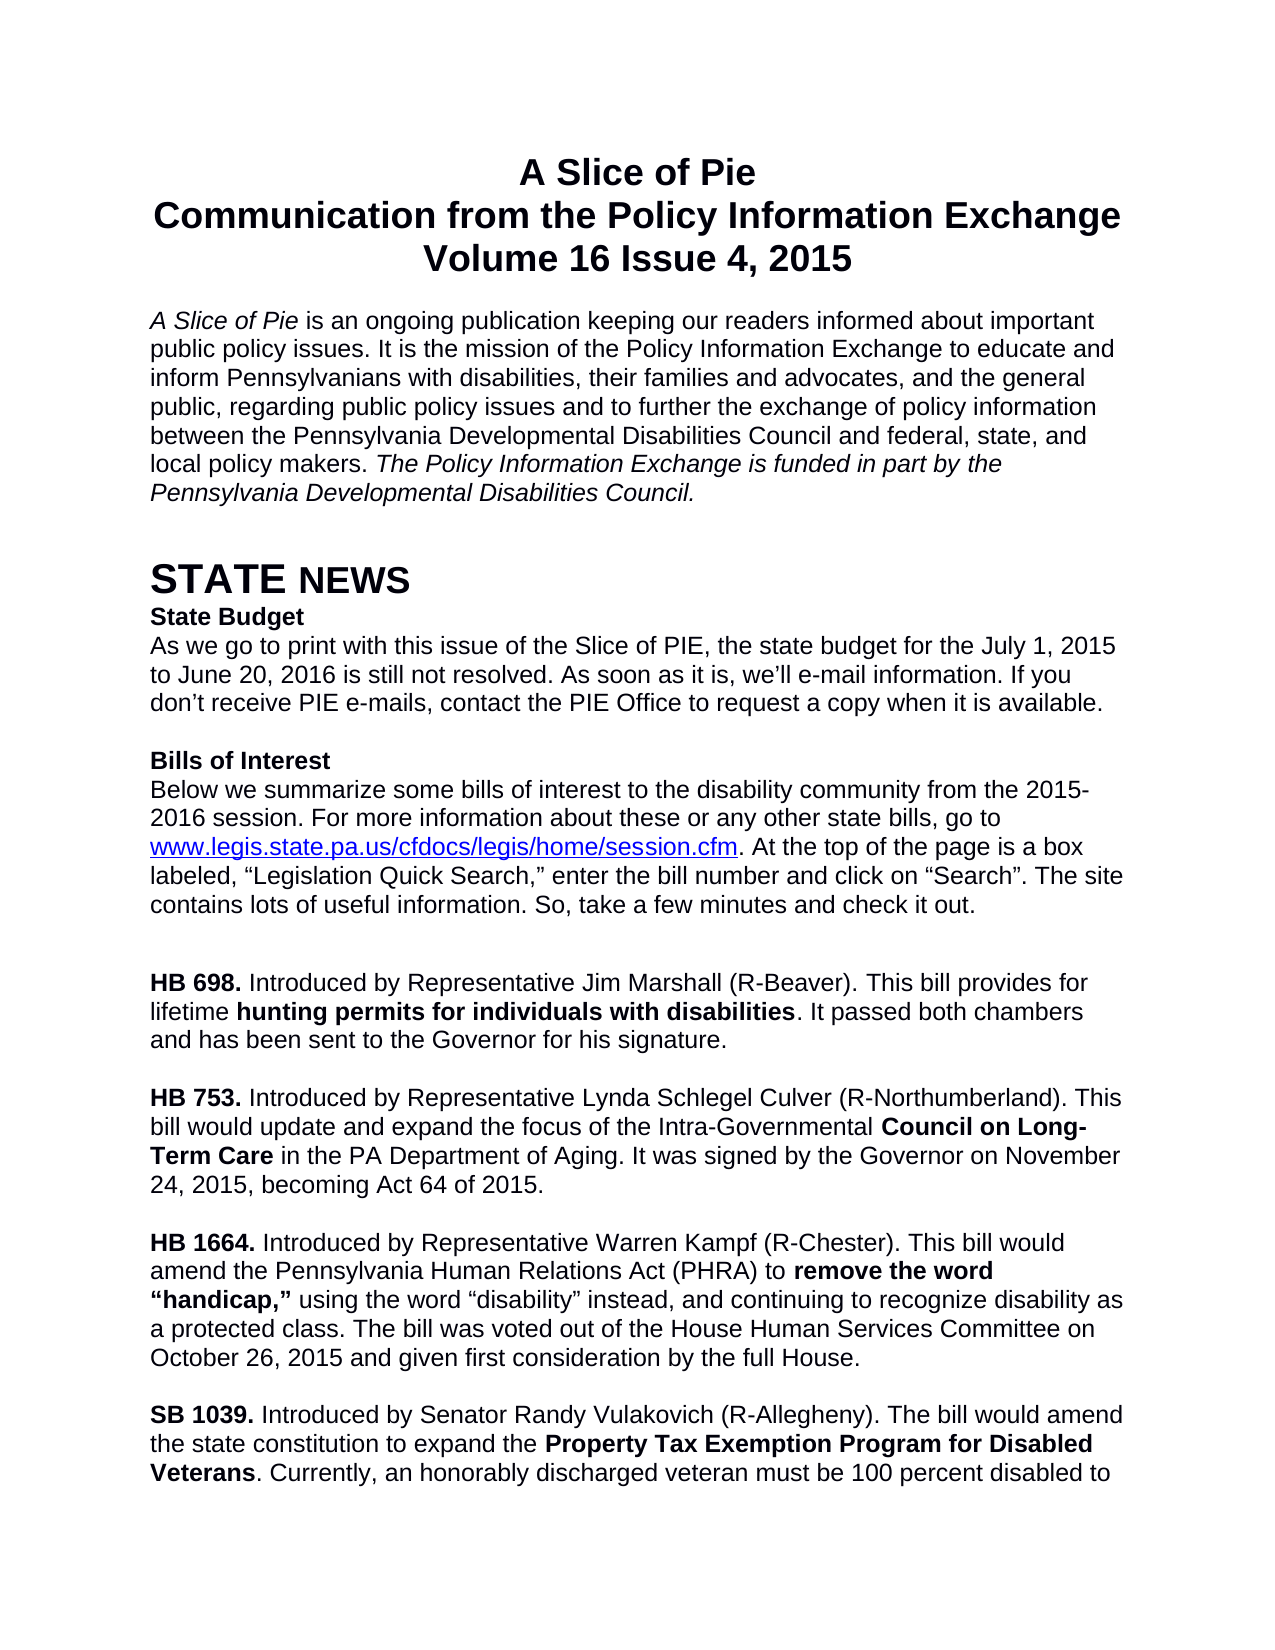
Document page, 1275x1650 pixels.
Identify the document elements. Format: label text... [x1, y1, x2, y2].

text HB 698. Introduced by Representative Jim Marshall (R-Beaver). This bill provides for lifetime hunting permits for individuals with disabilities. It passed both chambers and has been sent to the Governor for his signature. [150, 968, 1125, 1054]
text State Budget [150, 602, 1125, 631]
text HB 753. Introduced by Representative Lynda Schlegel Culver (R-Northumberland). This bill would update and expand the focus of the Intra-Governmental Council on Long-Term Care in the PA Department of Aging. It was signed by the Governor on November 24, 2015, becoming Act 64 of 2015. [150, 1083, 1125, 1198]
text A Slice of Pie [150, 150, 1125, 193]
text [150, 1400, 1125, 1487]
text STATE NEWS [150, 554, 1125, 602]
text As we go to print with this issue of the Slice of PIE, the state budget for the July 1, 2015 to June 20, 2016 is still not resolved. As soon as it is, we’ll e-mail information. If you don’t receive PIE e-mails, contact the PIE Office to request a copy when it is available. [150, 631, 1125, 717]
text Volume 16 Issue 4, 2015 [150, 236, 1125, 279]
text Communication from the Policy Information Exchange [150, 193, 1125, 236]
text A Slice of Pie is an ongoing publication keeping our readers informed about important public policy issues. It is the mission of the Policy Information Exchange to educate and inform Pennsylvanians with disabilities, their families and advocates, and the general public, regarding public policy issues and to further the exchange of policy information between the Pennsylvania Developmental Disabilities Council and federal, state, and local policy makers. The Policy Information Exchange is funded in part by the Pennsylvania Developmental Disabilities Council. [150, 306, 1125, 507]
text HB 1664. Introduced by Representative Warren Kampf (R-Chester). This bill would amend the Pennsylvania Human Relations Act (PHRA) to remove the word “handicap,” using the word “disability” instead, and continuing to recognize disability as a protected class. The bill was voted out of the House Human Services Committee on October 26, 2015 and given first consideration by the full House. [150, 1227, 1125, 1371]
text Below we summarize some bills of interest to the disability community from the 2015-2016 session. For more information about these or any other state bills, go to www.legis.state.pa.us/cfdocs/legis/home/session.cfm. At the top of the page is a box labeled, “Legislation Quick Search,” enter the bill number and click on “Search”. The site contains lots of useful information. So, take a few minutes and check it out. [150, 774, 1125, 918]
text Bills of Interest [150, 746, 1125, 774]
